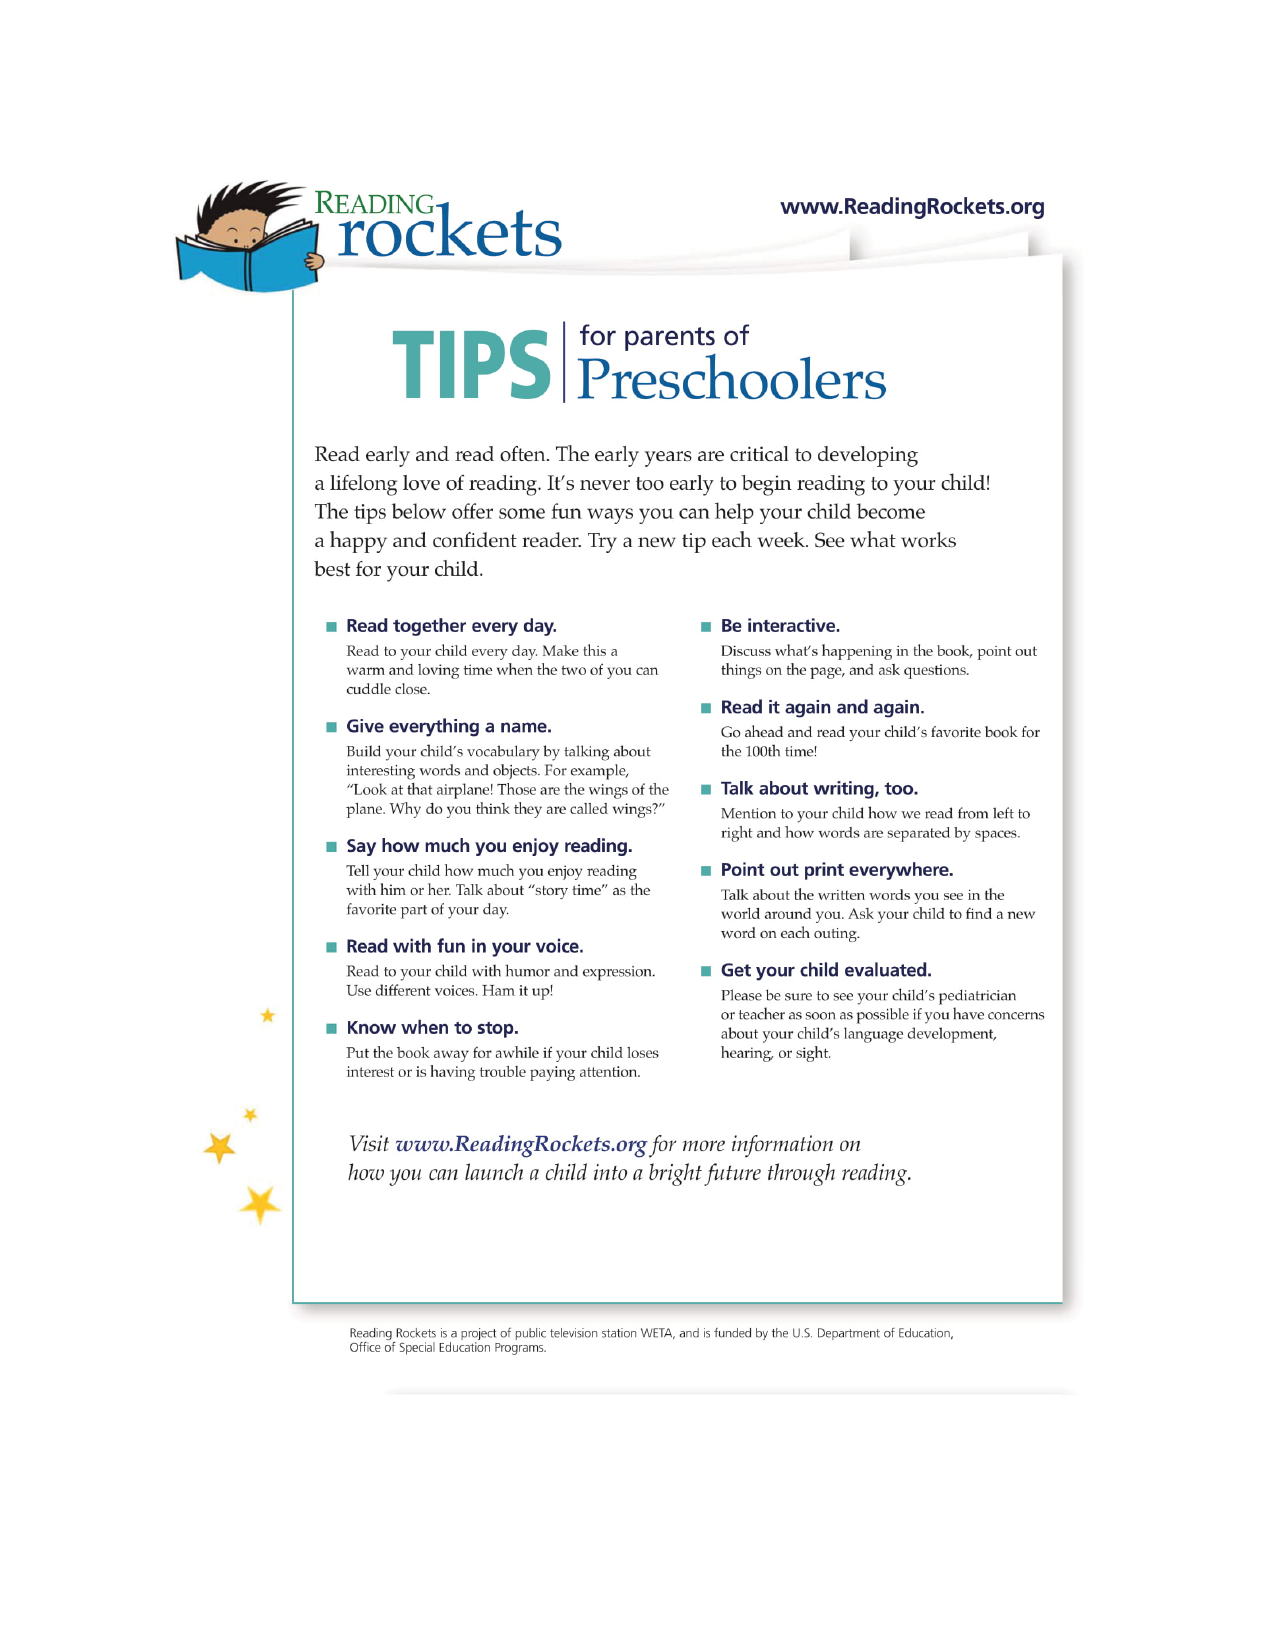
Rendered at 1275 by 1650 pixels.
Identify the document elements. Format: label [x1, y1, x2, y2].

picture [150, 150, 1125, 1412]
